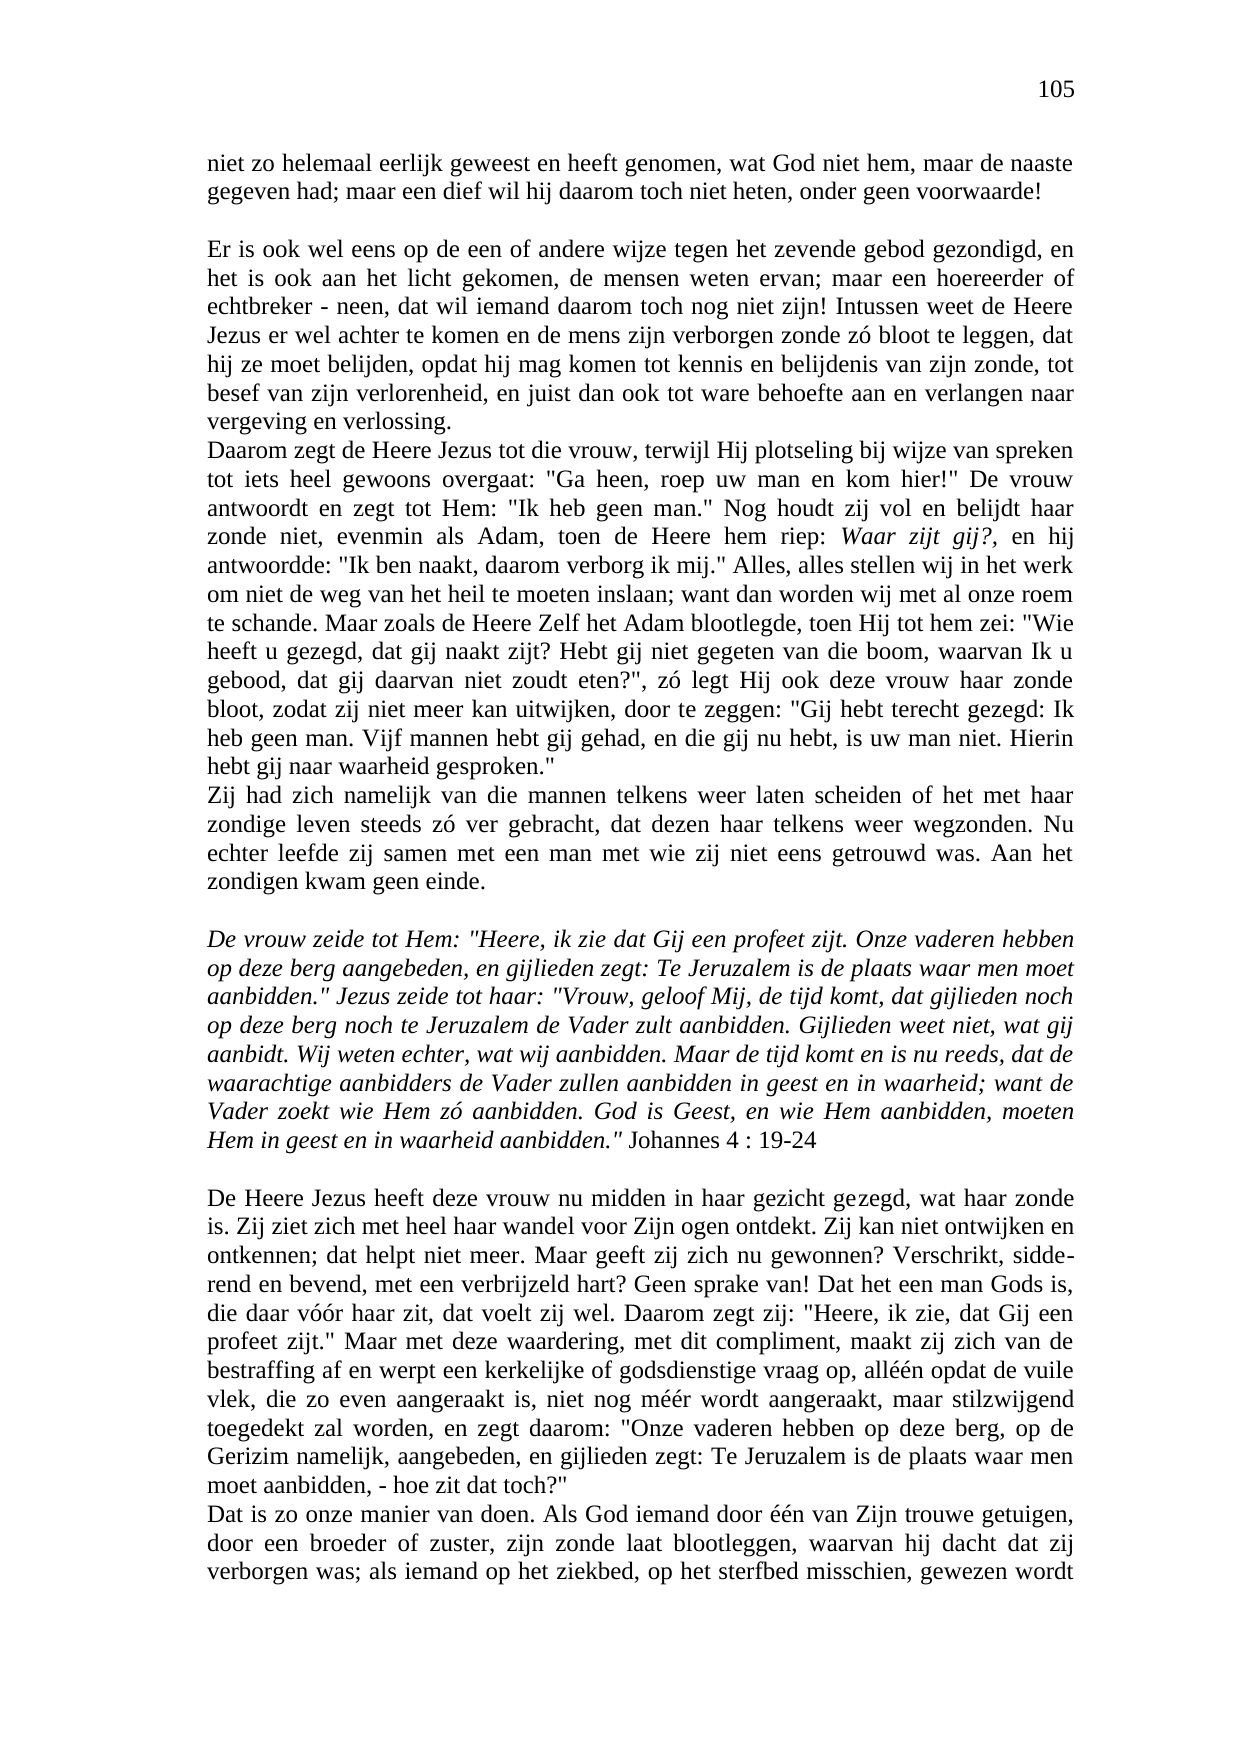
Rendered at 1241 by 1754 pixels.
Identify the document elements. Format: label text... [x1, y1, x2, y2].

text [207, 1499, 1075, 1585]
text De vrouw zeide tot Hem: "Heere, ik zie dat Gij een profeet zijt. Onze vaderen hebben op deze berg aangebeden, en gijlieden zegt: Te Jeruzalem is de plaats waar men moet aanbidden." Jezus zeide tot haar: "Vrouw, geloof Mij, de tijd komt, dat gijlieden noch op deze berg noch te Jeruzalem de Vader zult aanbidden. Gijlieden weet niet, wat gij aanbidt. Wij weten echter, wat wij aanbidden. Maar de tijd komt en is nu reeds, dat de waarachtige aanbidders de Vader zullen aanbidden in geest en in waarheid; want de Vader zoekt wie Hem zó aanbidden. God is Geest, en wie Hem aanbidden, moeten Hem in geest en in waarheid aanbidden." Johannes 4 : 19-24 [207, 924, 1075, 1154]
text Er is ook wel eens op de een of andere wijze tegen het zevende gebod gezondigd, en het is ook aan het licht gekomen, de mensen weten ervan; maar een hoereerder of echtbreker - neen, dat wil iemand daarom toch nog niet zijn! Intussen weet de Heere Jezus er wel achter te komen en de mens zijn verborgen zonde zó bloot te leggen, dat hij ze moet belijden, opdat hij mag komen tot kennis en belijdenis van zijn zonde, tot besef van zijn verlorenheid, en juist dan ook tot ware behoefte aan en verlangen naar vergeving en verlossing. [207, 234, 1075, 435]
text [207, 148, 1075, 205]
text De Heere Jezus heeft deze vrouw nu midden in haar gezicht gezegd, wat haar zonde is. Zij ziet zich met heel haar wandel voor Zijn ogen ontdekt. Zij kan niet ontwijken en ontkennen; dat helpt niet meer. Maar geeft zij zich nu gewonnen? Verschrikt, sidderend en bevend, met een verbrijzeld hart? Geen sprake van! Dat het een man Gods is, die daar vóór haar zit, dat voelt zij wel. Daarom zegt zij: "Heere, ik zie, dat Gij een profeet zijt." Maar met deze waardering, met dit compliment, maakt zij zich van de bestraffing af en werpt een kerkelijke of godsdienstige vraag op, alléén opdat de vuile vlek, die zo even aangeraakt is, niet nog méér wordt aangeraakt, maar stilzwijgend toegedekt zal worden, en zegt daarom: "Onze vaderen hebben op deze berg, op de Gerizim namelijk, aangebeden, en gijlieden zegt: Te Jeruzalem is de plaats waar men moet aanbidden, - hoe zit dat toch?" [207, 1183, 1075, 1499]
text Zij had zich namelijk van die mannen telkens weer laten scheiden of het met haar zondige leven steeds zó ver gebracht, dat dezen haar telkens weer wegzonden. Nu echter leefde zij samen met een man met wie zij niet eens getrouwd was. Aan het zondigen kwam geen einde. [207, 780, 1075, 895]
text Daarom zegt de Heere Jezus tot die vrouw, terwijl Hij plotseling bij wijze van spreken tot iets heel gewoons overgaat: "Ga heen, roep uw man en kom hier!" De vrouw antwoordt en zegt tot Hem: "Ik heb geen man." Nog houdt zij vol en belijdt haar zonde niet, evenmin als Adam, toen de Heere hem riep: Waar zijt gij?, en hij antwoordde: "Ik ben naakt, daarom verborg ik mij." Alles, alles stellen wij in het werk om niet de weg van het heil te moeten inslaan; want dan worden wij met al onze roem te schande. Maar zoals de Heere Zelf het Adam blootlegde, toen Hij tot hem zei: "Wie heeft u gezegd, dat gij naakt zijt? Hebt gij niet gegeten van die boom, waarvan Ik u gebood, dat gij daarvan niet zoudt eten?", zó legt Hij ook deze vrouw haar zonde bloot, zodat zij niet meer kan uitwijken, door te zeggen: "Gij hebt terecht gezegd: Ik heb geen man. Vijf mannen hebt gij gehad, en die gij nu hebt, is uw man niet. Hierin hebt gij naar waarheid gesproken." [207, 435, 1075, 780]
